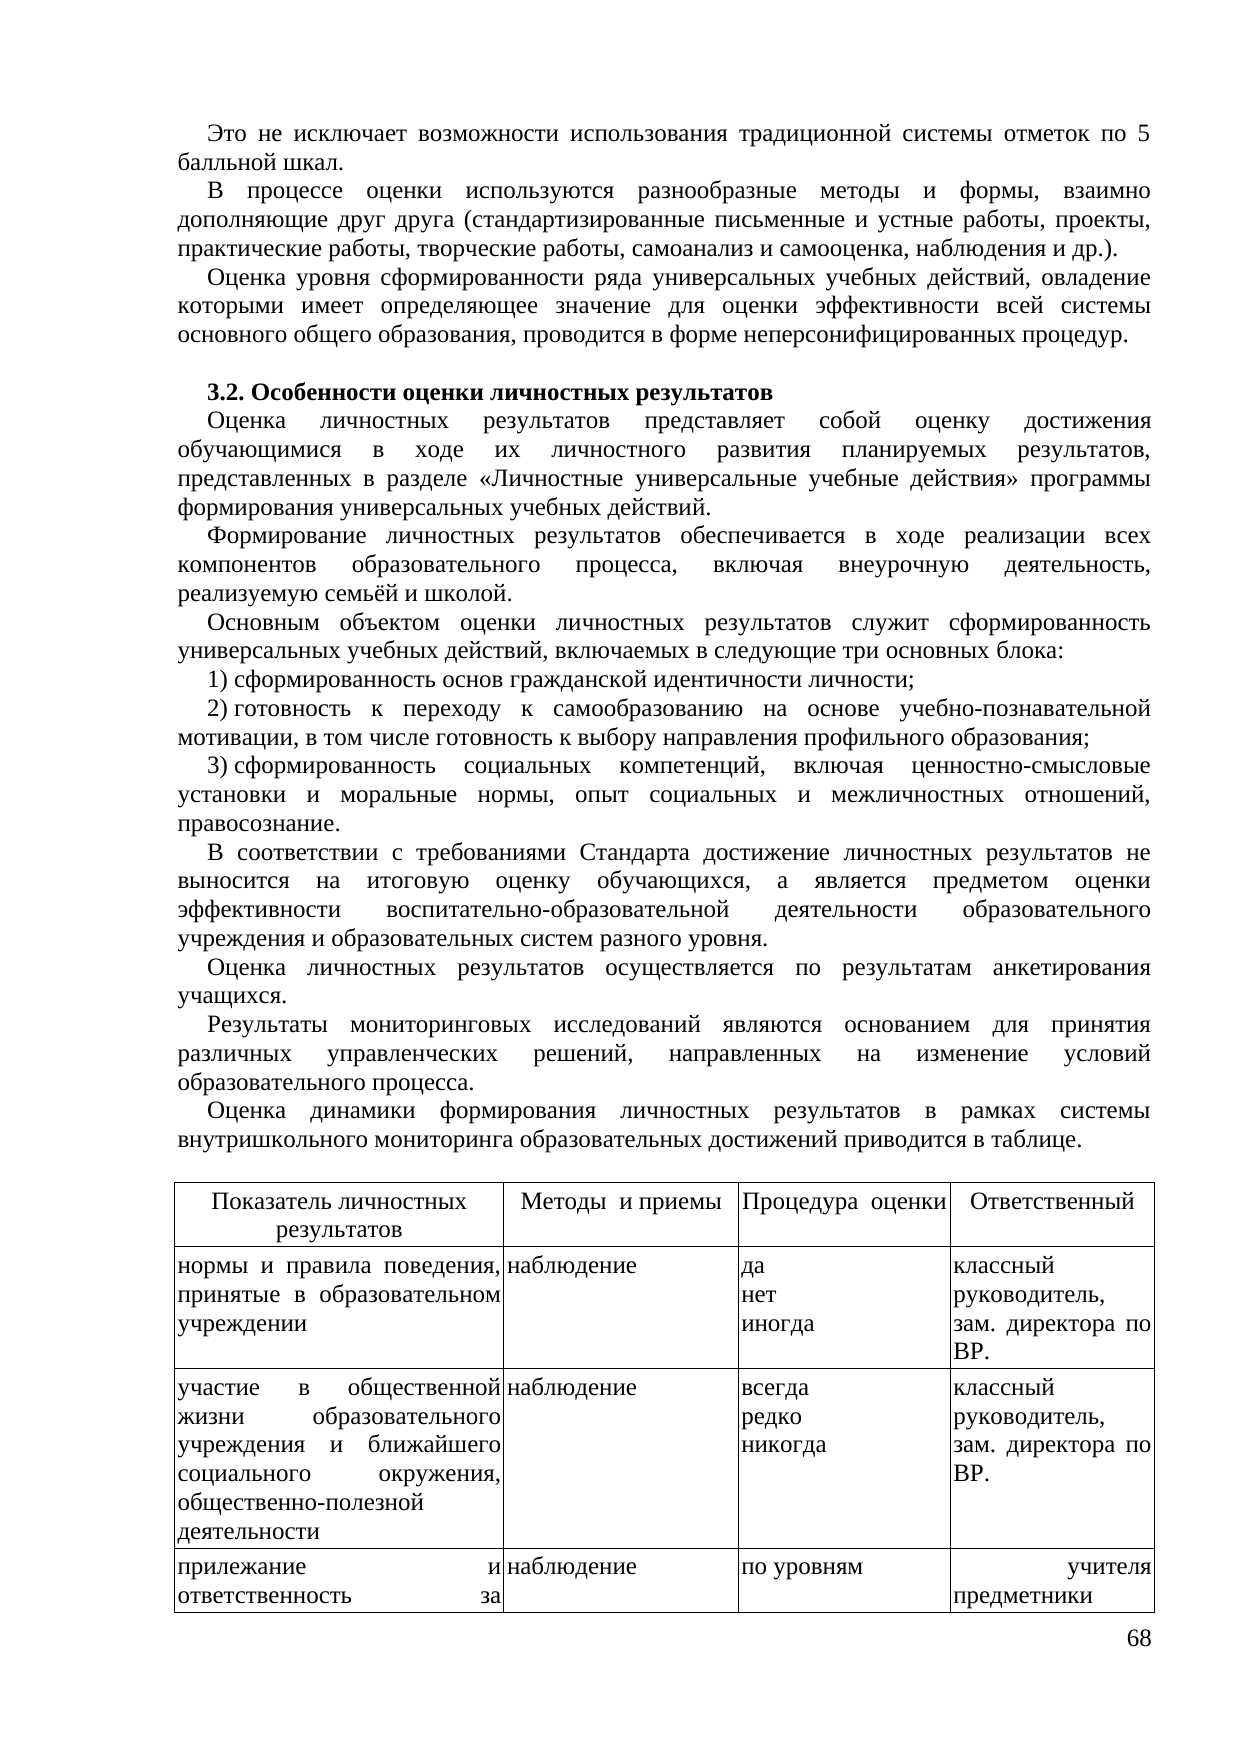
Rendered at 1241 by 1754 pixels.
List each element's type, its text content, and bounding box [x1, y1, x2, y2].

table_header Методы и приемы [504, 1183, 738, 1246]
text В соответствии с требованиями Стандарта достижение личностных результатов не выносится на итоговую оценку обучающихся, а является предметом оценки эффективности воспитательно-образовательной деятельности образовательного учреждения и образовательных систем разного уровня. [177, 837, 1152, 952]
table_cell наблюдение [504, 1549, 738, 1612]
text В процессе оценки используются разнообразные методы и формы, взаимно дополняющие друг друга (стандартизированные письменные и устные работы, проекты, практические работы, творческие работы, самоанализ и самооценка, наблюдения и др.). [177, 176, 1152, 262]
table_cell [175, 1549, 503, 1612]
table_cell по уровням [739, 1549, 950, 1612]
text Оценка динамики формирования личностных результатов в рамках системы внутришкольного мониторинга образовательных достижений приводится в таблице. [177, 1096, 1152, 1153]
table_cell наблюдение [504, 1369, 738, 1547]
table_header Процедура оценки [739, 1183, 950, 1246]
text 2) готовность к переходу к самообразованию на основе учебно-познавательной мотивации, в том числе готовность к выбору направления профильного образования; [177, 693, 1152, 751]
table_cell наблюдение [504, 1247, 738, 1368]
table_header Показатель личностных результатов [175, 1183, 503, 1246]
text Оценка личностных результатов представляет собой оценку достижения обучающимися в ходе их личностного развития планируемых результатов, представленных в разделе «Личностные универсальные учебные действия» программы формирования универсальных учебных действий. [177, 406, 1152, 521]
text Оценка уровня сформированности ряда универсальных учебных действий, овладение которыми имеет определяющее значение для оценки эффективности всей системы основного общего образования, проводится в форме неперсонифицированных процедур. [177, 262, 1152, 348]
table_cell классный руководитель, зам. директора по ВР. [951, 1247, 1154, 1368]
table_cell да нет иногда [739, 1247, 950, 1368]
table_cell нормы и правила поведения, принятые в образовательном учреждении [175, 1247, 503, 1368]
text 3) сформированность социальных компетенций, включая ценностно-смысловые установки и моральные нормы, опыт социальных и межличностных отношений, правосознание. [177, 751, 1152, 837]
text 1) сформированность основ гражданской идентичности личности; [177, 664, 1152, 693]
text Оценка личностных результатов осуществляется по результатам анкетирования учащихся. [177, 952, 1152, 1009]
table_cell учителя предметники [951, 1549, 1154, 1612]
text Основным объектом оценки личностных результатов служит сформированность универсальных учебных действий, включаемых в следующие три основных блока: [177, 607, 1152, 664]
table_cell классный руководитель, зам. директора по ВР. [951, 1369, 1154, 1547]
text Результаты мониторинговых исследований являются основанием для принятия различных управленческих решений, направленных на изменение условий образовательного процесса. [177, 1009, 1152, 1096]
text Это не исключает возможности использования традиционной системы отметок по 5 балльной шкал. [177, 118, 1152, 176]
text Формирование личностных результатов обеспечивается в ходе реализации всех компонентов образовательного процесса, включая внеурочную деятельность, реализуемую семьёй и школой. [177, 521, 1152, 607]
text 3.2. Особенности оценки личностных результатов [177, 377, 1152, 406]
table_cell участие в общественной жизни образовательного учреждения и ближайшего социального окружения, общественно-полезной деятельности [175, 1369, 503, 1547]
table_cell всегда редко никогда [739, 1369, 950, 1547]
table_header Ответственный [951, 1183, 1154, 1246]
